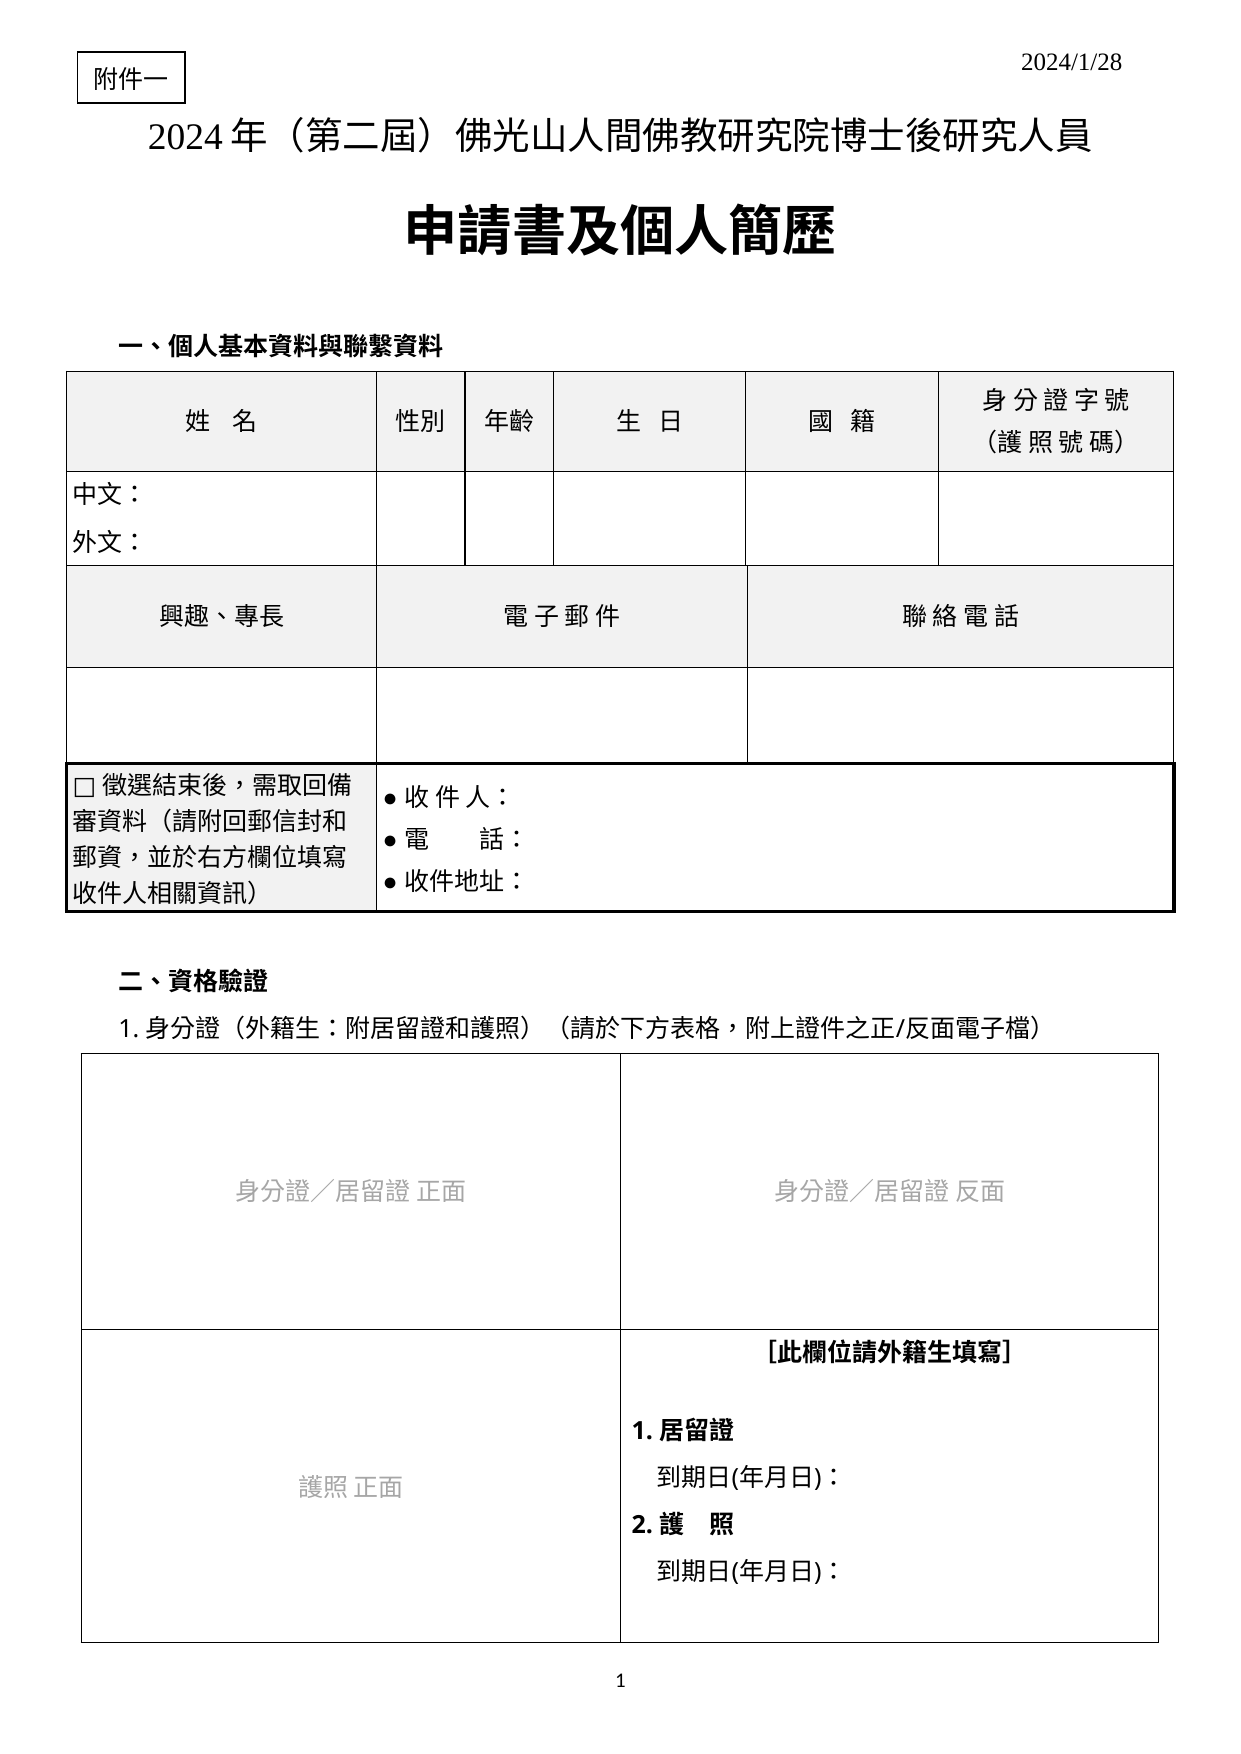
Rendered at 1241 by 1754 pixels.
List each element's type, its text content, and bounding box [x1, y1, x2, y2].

table_header 年齡 [466, 372, 553, 471]
table_cell [746, 472, 938, 565]
table_cell 興趣、專長 [67, 566, 376, 667]
table_cell [67, 668, 376, 762]
table_header 姓 名 [67, 372, 376, 471]
text 二、資格驗證 [118, 959, 1122, 1001]
table_header 身 分 證 字 號 （護 照 號 碼） [939, 372, 1173, 471]
table_cell [748, 668, 1173, 762]
table_header 身分證／居留證 正面 [82, 1054, 620, 1329]
table_header 國 籍 [746, 372, 938, 471]
text 1. 身分證（外籍生：附居留證和護照）（請於下方表格，附上證件之正/反面電子檔） [118, 1006, 1122, 1048]
table_cell 電 子 郵 件 [377, 566, 747, 667]
table_cell [466, 472, 553, 565]
table_header 生 日 [554, 372, 745, 471]
table_cell ［此欄位請外籍生填寫］ 1. 居留證 到期日(年月日)： 2. 護 照 到期日(年月日)： [621, 1330, 1158, 1642]
table_cell 聯 絡 電 話 [748, 566, 1173, 667]
table_cell ● 收 件 人： ● 電 話： ● 收件地址： [377, 765, 1172, 910]
text 2024年（第二屆）佛光山人間佛教研究院博士後研究人員 [118, 106, 1122, 160]
text 一、個人基本資料與聯繫資料 [118, 323, 1122, 365]
table_cell 中文： 外文： [67, 472, 376, 565]
table_cell [939, 472, 1173, 565]
table_cell □ 徵選結束後，需取回備審資料（請附回郵信封和郵資，並於右方欄位填寫收件人相關資訊） [68, 765, 376, 910]
table_cell [554, 472, 745, 565]
text 申請書及個人簡歷 [118, 187, 1122, 266]
table_cell [377, 472, 464, 565]
table_header 性別 [377, 372, 464, 471]
table_header 身分證／居留證 反面 [621, 1054, 1158, 1329]
table_cell 護照 正面 [82, 1330, 620, 1642]
table_cell [377, 668, 747, 762]
